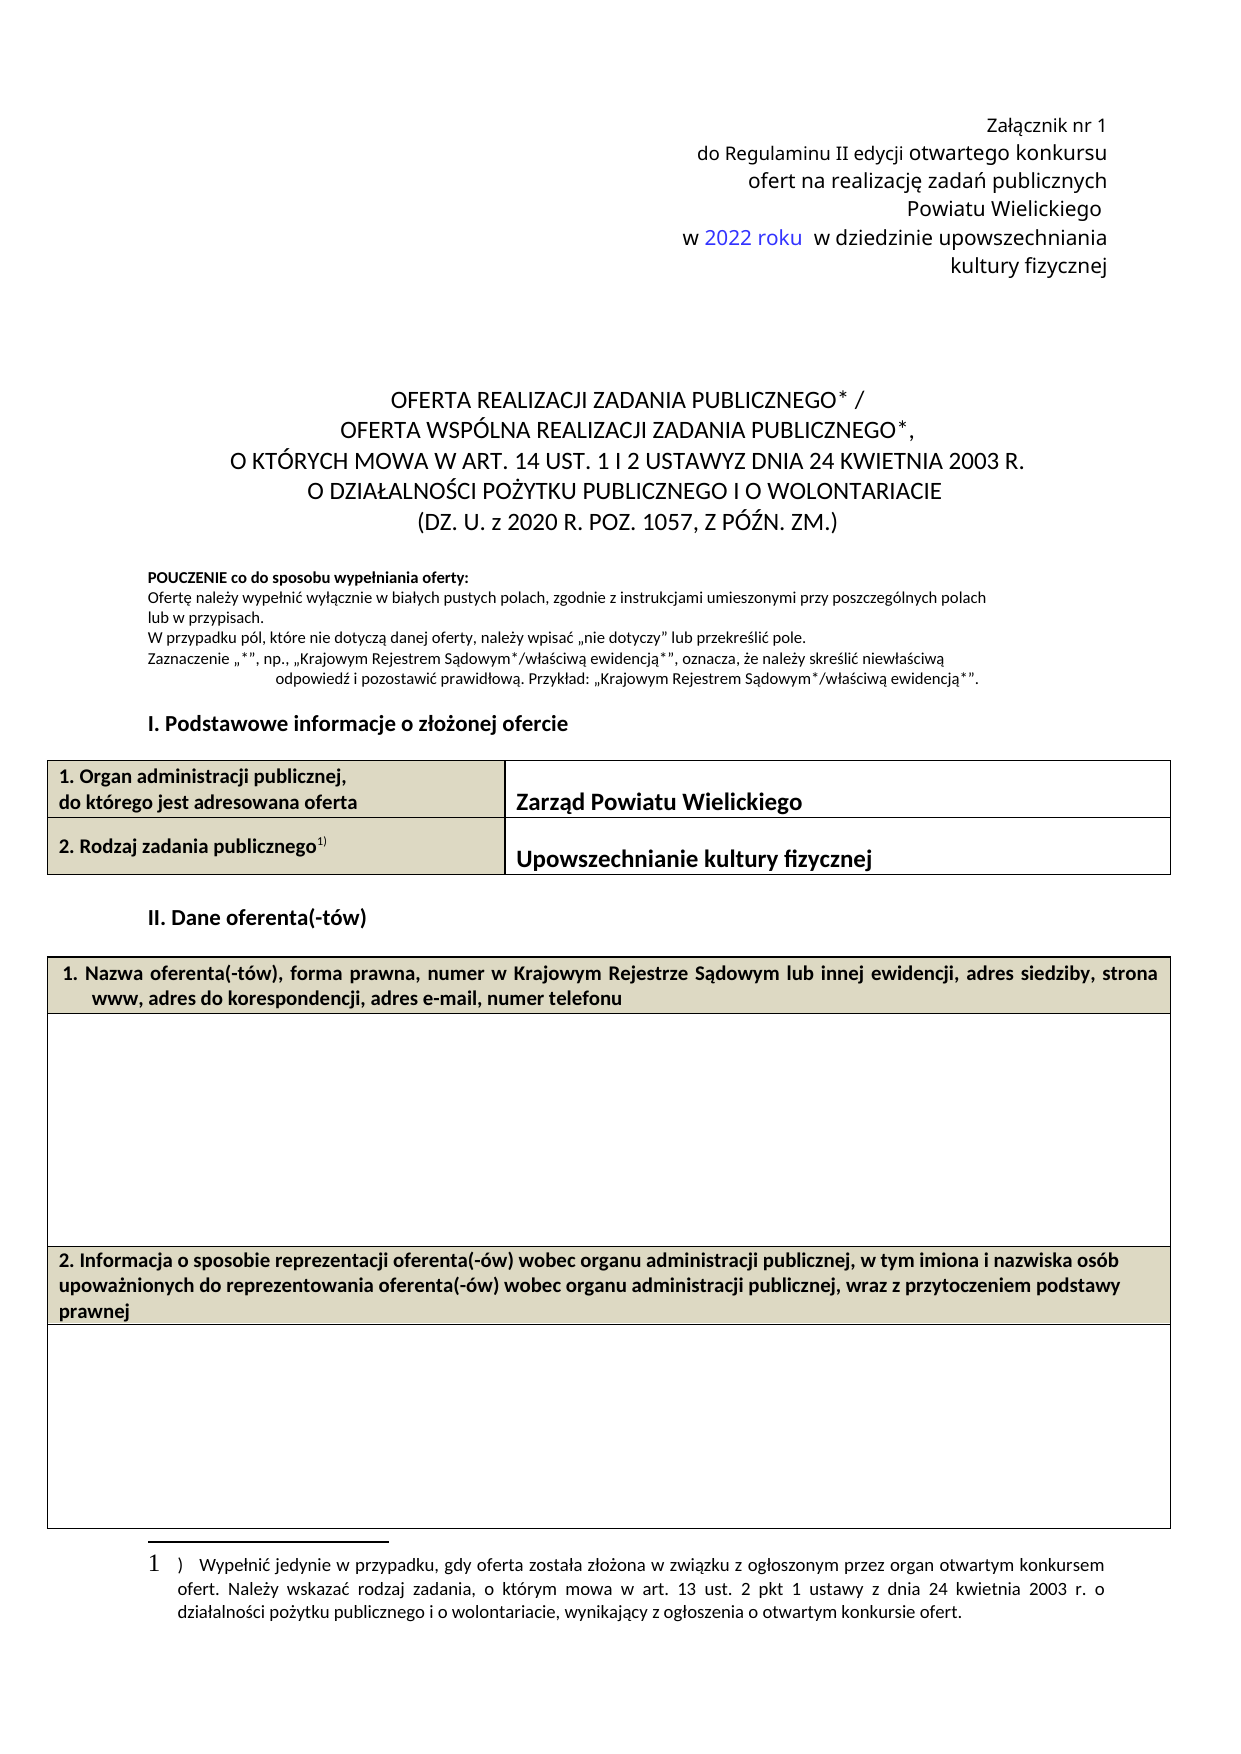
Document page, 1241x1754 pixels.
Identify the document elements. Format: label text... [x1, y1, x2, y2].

text POUCZENIE co do sposobu wypełniania oferty: [148, 567, 1107, 587]
text II. Dane oferenta(-tów) [148, 903, 1107, 931]
text lub w przypisach. [148, 607, 1107, 628]
table_cell [48, 1014, 1170, 1246]
table_cell 2. Informacja o sposobie reprezentacji oferenta(-ów) wobec organu administracji publicznej, w tym imiona i nazwiska osób upoważnionych do reprezentowania oferenta(-ów) wobec organu administracji publicznej, wraz z przytoczeniem podstawy prawnej [48, 1247, 1170, 1323]
table_cell 2. Rodzaj zadania publicznego) [48, 818, 504, 874]
text do Regulaminu II edycji otwartego konkursu ofert na realizację zadań publicznych Powiatu Wielickiego w 2022 roku w dziedzinie upowszechniania kultury fizycznej [673, 138, 1107, 280]
table_header 1. Organ administracji publicznej, do którego jest adresowana oferta [48, 761, 504, 817]
table_header 1. Nazwa oferenta(-tów), forma prawna, numer w Krajowym Rejestrze Sądowym lub innej ewidencji, adres siedziby, strona www, adres do korespondencji, adres e-mail, numer telefonu [48, 958, 1170, 1013]
text Załącznik nr 1 [148, 112, 1107, 138]
table_header Zarząd Powiatu Wielickiego [506, 761, 1170, 817]
text OFERTA WSPÓLNA REALIZACJI ZADANIA PUBLICZNEGO*, [148, 414, 1107, 445]
text Zaznaczenie „*”, np., „Krajowym Rejestrem Sądowym*/właściwą ewidencją*”, oznacza, że należy skreślić niewłaściwą [148, 648, 1107, 668]
text OFERTA REALIZACJI ZADANIA PUBLICZNEGO* / [148, 384, 1107, 414]
text O KTÓRYCH MOWA W ART. 14 UST. 1 I 2 USTAWYZ DNIA 24 KWIETNIA 2003 R. O DZIAŁALNOŚCI POŻYTKU PUBLICZNEGO I O WOLONTARIACIE (DZ. U. z 2020 R. POZ. 1057, Z PÓŹN. ZM.) [148, 445, 1107, 536]
text I. Podstawowe informacje o złożonej ofercie [148, 709, 1107, 737]
text Ofertę należy wypełnić wyłącznie w białych pustych polach, zgodnie z instrukcjami umieszonymi przy poszczególnych polach [148, 587, 1107, 607]
table_cell Upowszechnianie kultury fizycznej [506, 818, 1170, 874]
text W przypadku pól, które nie dotyczą danej oferty, należy wpisać „nie dotyczy” lub przekreślić pole. [148, 628, 1107, 648]
text odpowiedź i pozostawić prawidłową. Przykład: „Krajowym Rejestrem Sądowym*/właściwą ewidencją*”. [148, 668, 1107, 689]
table_cell [48, 1325, 1170, 1528]
